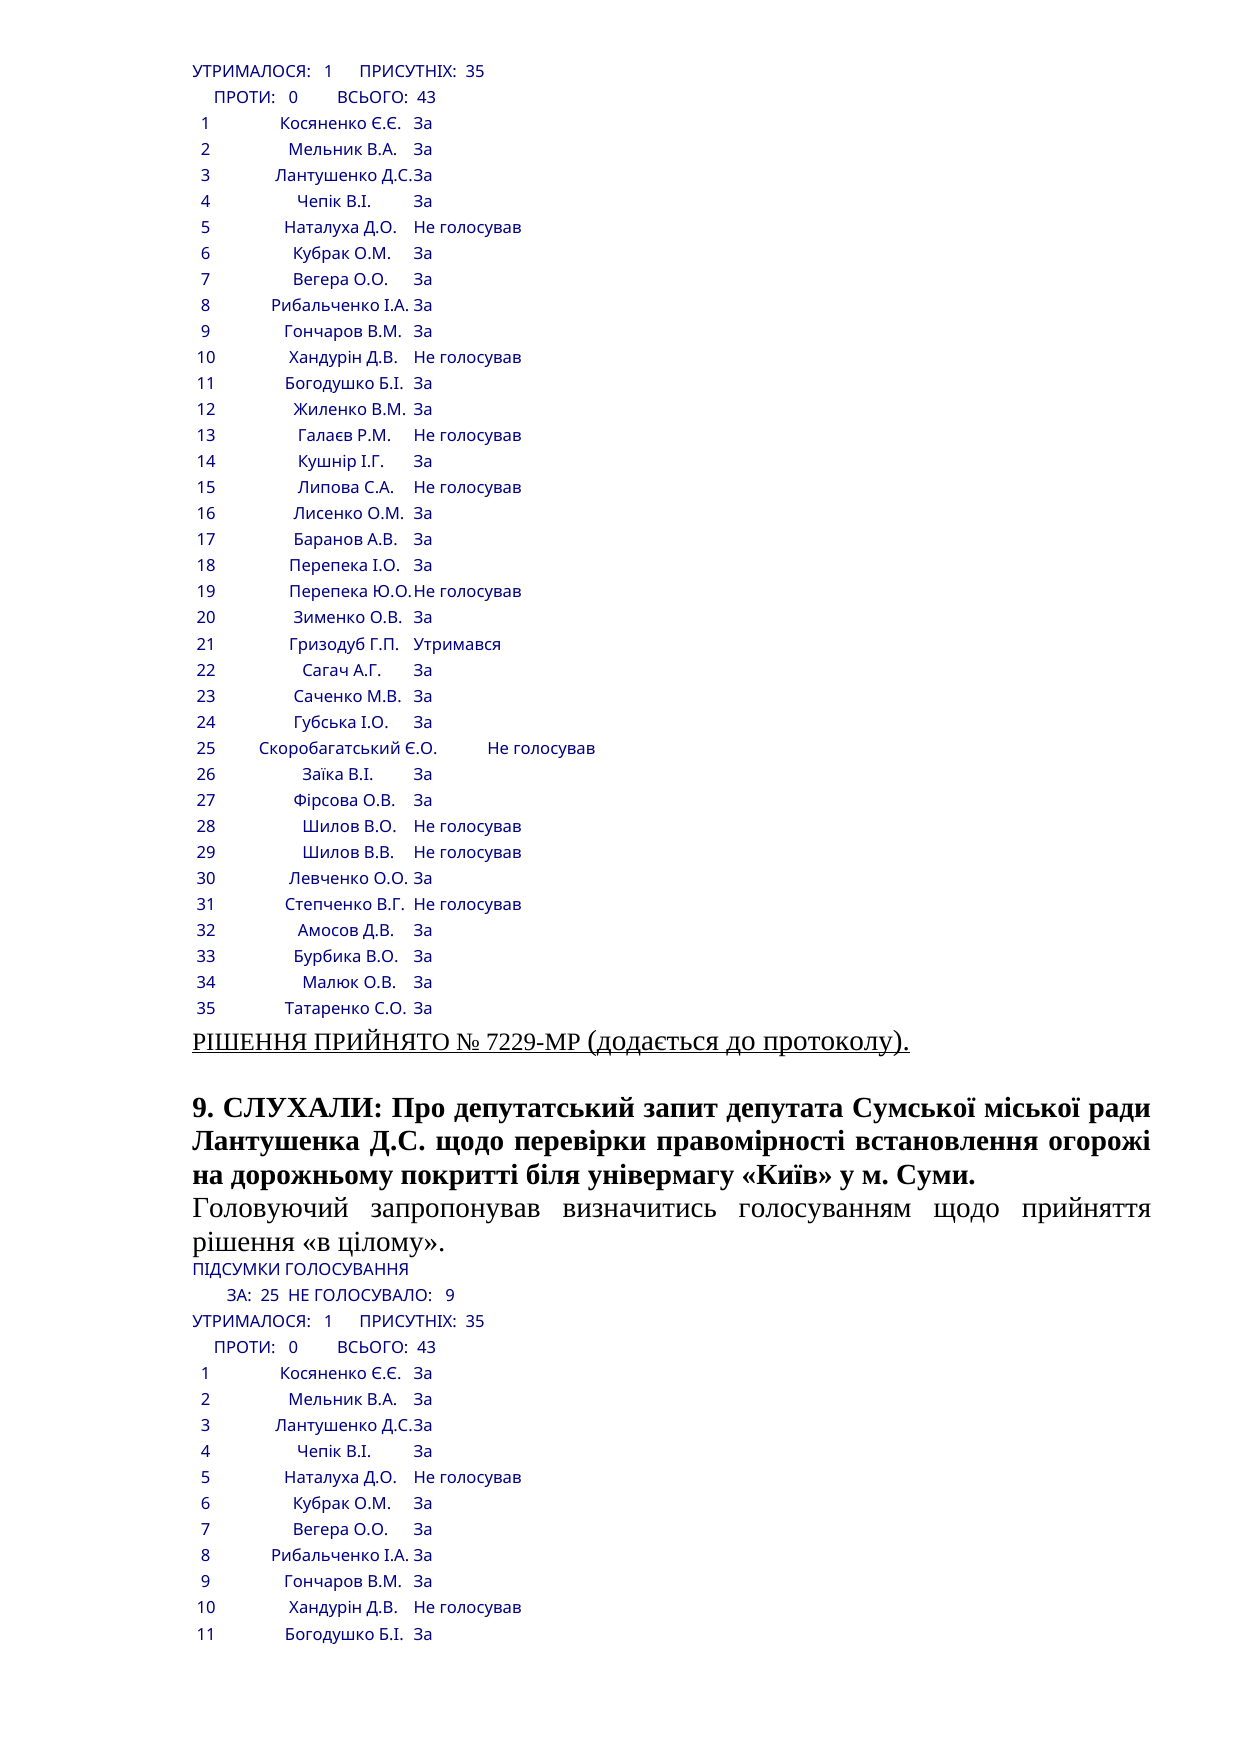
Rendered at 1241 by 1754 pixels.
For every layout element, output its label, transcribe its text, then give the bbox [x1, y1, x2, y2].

text 5 Наталуха Д.О. Не голосував [192, 215, 1152, 238]
text 6 Кубрак О.М. За [192, 241, 1152, 264]
text 13 Галаєв Р.М. Не голосував [192, 424, 1152, 446]
text 9 Гончаров В.М. За [192, 319, 1152, 342]
text 1 Косяненко Є.Є. За [192, 111, 1152, 134]
text 25 Скоробагатський Є.О. Не голосував [192, 736, 1152, 759]
text ПРОТИ: 0 ВСЬОГО: 43 [192, 85, 1152, 108]
text 10 Хандурін Д.В. Не голосував [192, 1596, 1152, 1619]
text 11 Богодушко Б.І. За [192, 1622, 1152, 1645]
text 9. СЛУХАЛИ: Про депутатський запит депутата Сумської міської ради Лантушенка Д.С. щодо перевірки правомірності встановлення огорожі на дорожньому покритті біля універмагу «Київ» у м. Суми. [192, 1090, 1152, 1190]
text 2 Мельник В.А. За [192, 137, 1152, 160]
text 7 Вегера О.О. За [192, 1518, 1152, 1541]
text 34 Малюк О.В. За [192, 971, 1152, 993]
text 6 Кубрак О.М. За [192, 1492, 1152, 1514]
text 3 Лантушенко Д.С. За [192, 1414, 1152, 1436]
text РІШЕННЯ ПРИЙНЯТО № 7229-МР (додається до протоколу). [192, 1023, 1152, 1056]
text 11 Богодушко Б.І. За [192, 372, 1152, 394]
text 29 Шилов В.В. Не голосував [192, 840, 1152, 863]
text 7 Вегера О.О. За [192, 267, 1152, 290]
text 27 Фірсова О.В. За [192, 788, 1152, 811]
text 16 Лисенко О.М. За [192, 502, 1152, 524]
text 8 Рибальченко І.А. За [192, 1544, 1152, 1567]
text ПРОТИ: 0 ВСЬОГО: 43 [192, 1336, 1152, 1358]
text 22 Сагач А.Г. За [192, 658, 1152, 681]
text 26 Заїка В.І. За [192, 762, 1152, 785]
text 17 Баранов А.В. За [192, 528, 1152, 551]
text 32 Амосов Д.В. За [192, 918, 1152, 941]
text 4 Чепік В.І. За [192, 189, 1152, 212]
text 33 Бурбика В.О. За [192, 944, 1152, 967]
text 14 Кушнір І.Г. За [192, 450, 1152, 472]
text УТРИМАЛОСЯ: 1 ПРИСУТНІХ: 35 [192, 59, 1152, 82]
text 31 Степченко В.Г. Не голосував [192, 892, 1152, 915]
text ПІДСУМКИ ГОЛОСУВАННЯ [192, 1257, 1152, 1280]
text 28 Шилов В.О. Не голосував [192, 814, 1152, 837]
text 24 Губська І.О. За [192, 710, 1152, 733]
text 1 Косяненко Є.Є. За [192, 1362, 1152, 1384]
text 4 Чепік В.І. За [192, 1440, 1152, 1462]
text 12 Жиленко В.М. За [192, 398, 1152, 420]
text 35 Татаренко С.О. За [192, 997, 1152, 1019]
text 8 Рибальченко І.А. За [192, 293, 1152, 316]
text 2 Мельник В.А. За [192, 1388, 1152, 1410]
text 23 Саченко М.В. За [192, 684, 1152, 707]
text 3 Лантушенко Д.С. За [192, 163, 1152, 186]
text 21 Гризодуб Г.П. Утримався [192, 632, 1152, 655]
text 19 Перепека Ю.О. Не голосував [192, 580, 1152, 603]
text 9 Гончаров В.М. За [192, 1570, 1152, 1593]
text 20 Зименко О.В. За [192, 606, 1152, 629]
text 30 Левченко О.О. За [192, 866, 1152, 889]
text УТРИМАЛОСЯ: 1 ПРИСУТНІХ: 35 [192, 1309, 1152, 1332]
text 10 Хандурін Д.В. Не голосував [192, 346, 1152, 368]
text 18 Перепека І.О. За [192, 554, 1152, 577]
text ЗА: 25 НЕ ГОЛОСУВАЛО: 9 [192, 1283, 1152, 1306]
text 15 Липова С.А. Не голосував [192, 476, 1152, 498]
text 5 Наталуха Д.О. Не голосував [192, 1466, 1152, 1488]
text Головуючий запропонував визначитись голосуванням щодо прийняття рішення «в цілому». [192, 1190, 1152, 1257]
